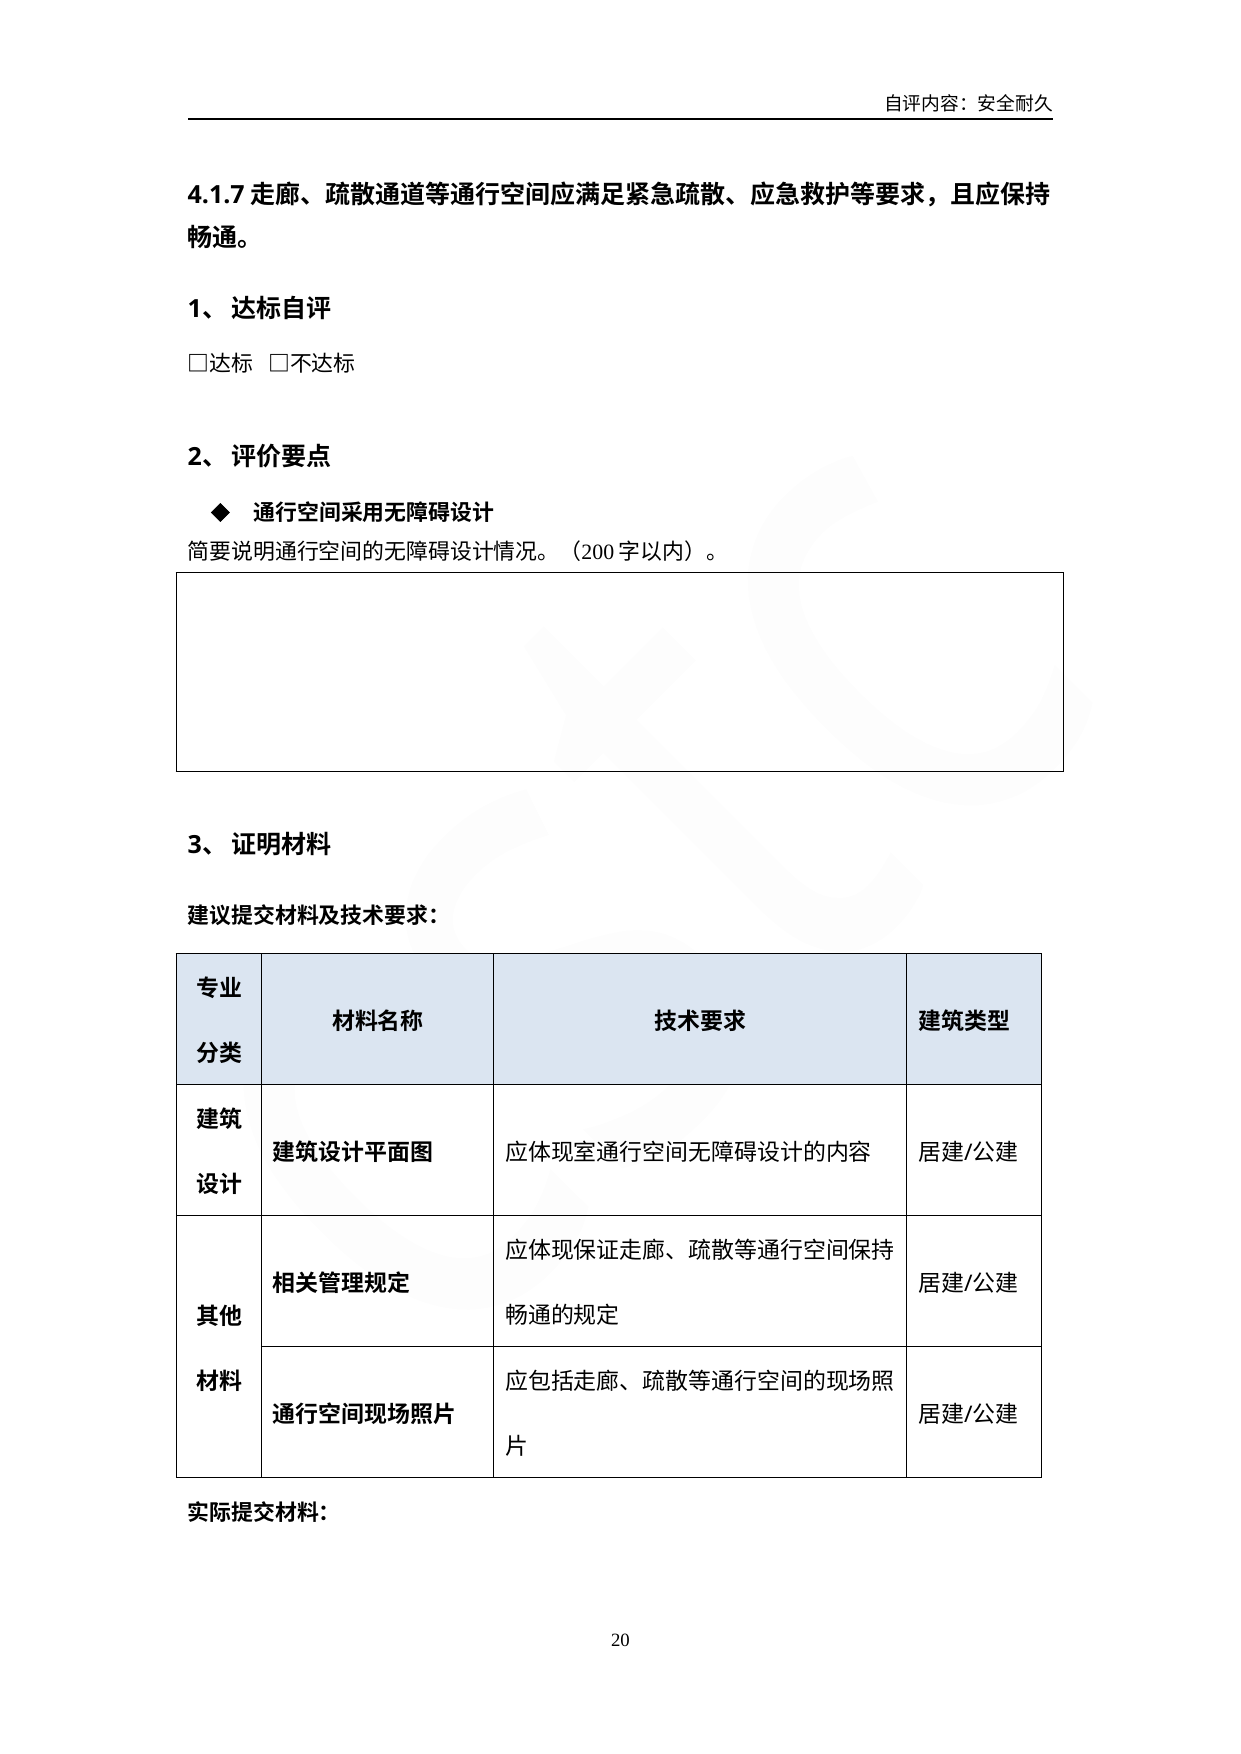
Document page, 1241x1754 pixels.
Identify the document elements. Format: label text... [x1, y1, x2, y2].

table_cell 应体现室通行空间无障碍设计的内容 [494, 1085, 906, 1215]
table_header [177, 573, 1063, 771]
table_cell 应体现保证走廊、疏散等通行空间保持畅通的规定 [494, 1216, 906, 1346]
text 简要说明通行空间的无障碍设计情况。（200字以内）。 [187, 533, 1053, 566]
table_cell 居建/公建 [907, 1216, 1041, 1346]
table_cell 建筑设计 [177, 1085, 261, 1215]
table_cell 通行空间现场照片 [262, 1347, 493, 1477]
table_header 材料名称 [262, 954, 493, 1084]
table_header 建筑类型 [907, 954, 1041, 1084]
list 证明材料 [187, 810, 1053, 875]
table_cell 相关管理规定 [262, 1216, 493, 1346]
list 评价要点 [187, 422, 1053, 487]
table_cell 应包括走廊、疏散等通行空间的现场照片 [494, 1347, 906, 1477]
text 建议提交材料及技术要求： [187, 898, 1053, 931]
table_header 技术要求 [494, 954, 906, 1084]
list 达标自评 [187, 274, 1053, 339]
text 实际提交材料： [187, 1494, 1053, 1527]
text □达标 □不达标 [187, 346, 1053, 378]
list 通行空间采用无障碍设计 [209, 494, 1053, 527]
table_cell 其他材料 [177, 1216, 261, 1477]
table_cell 居建/公建 [907, 1085, 1041, 1215]
table_cell 建筑设计平面图 [262, 1085, 493, 1215]
subtitle 4.1.7走廊、疏散通道等通行空间应满足紧急疏散、应急救护等要求，且应保持畅通。 [187, 174, 1053, 254]
table_cell 居建/公建 [907, 1347, 1041, 1477]
table_header 专业分类 [177, 954, 261, 1084]
